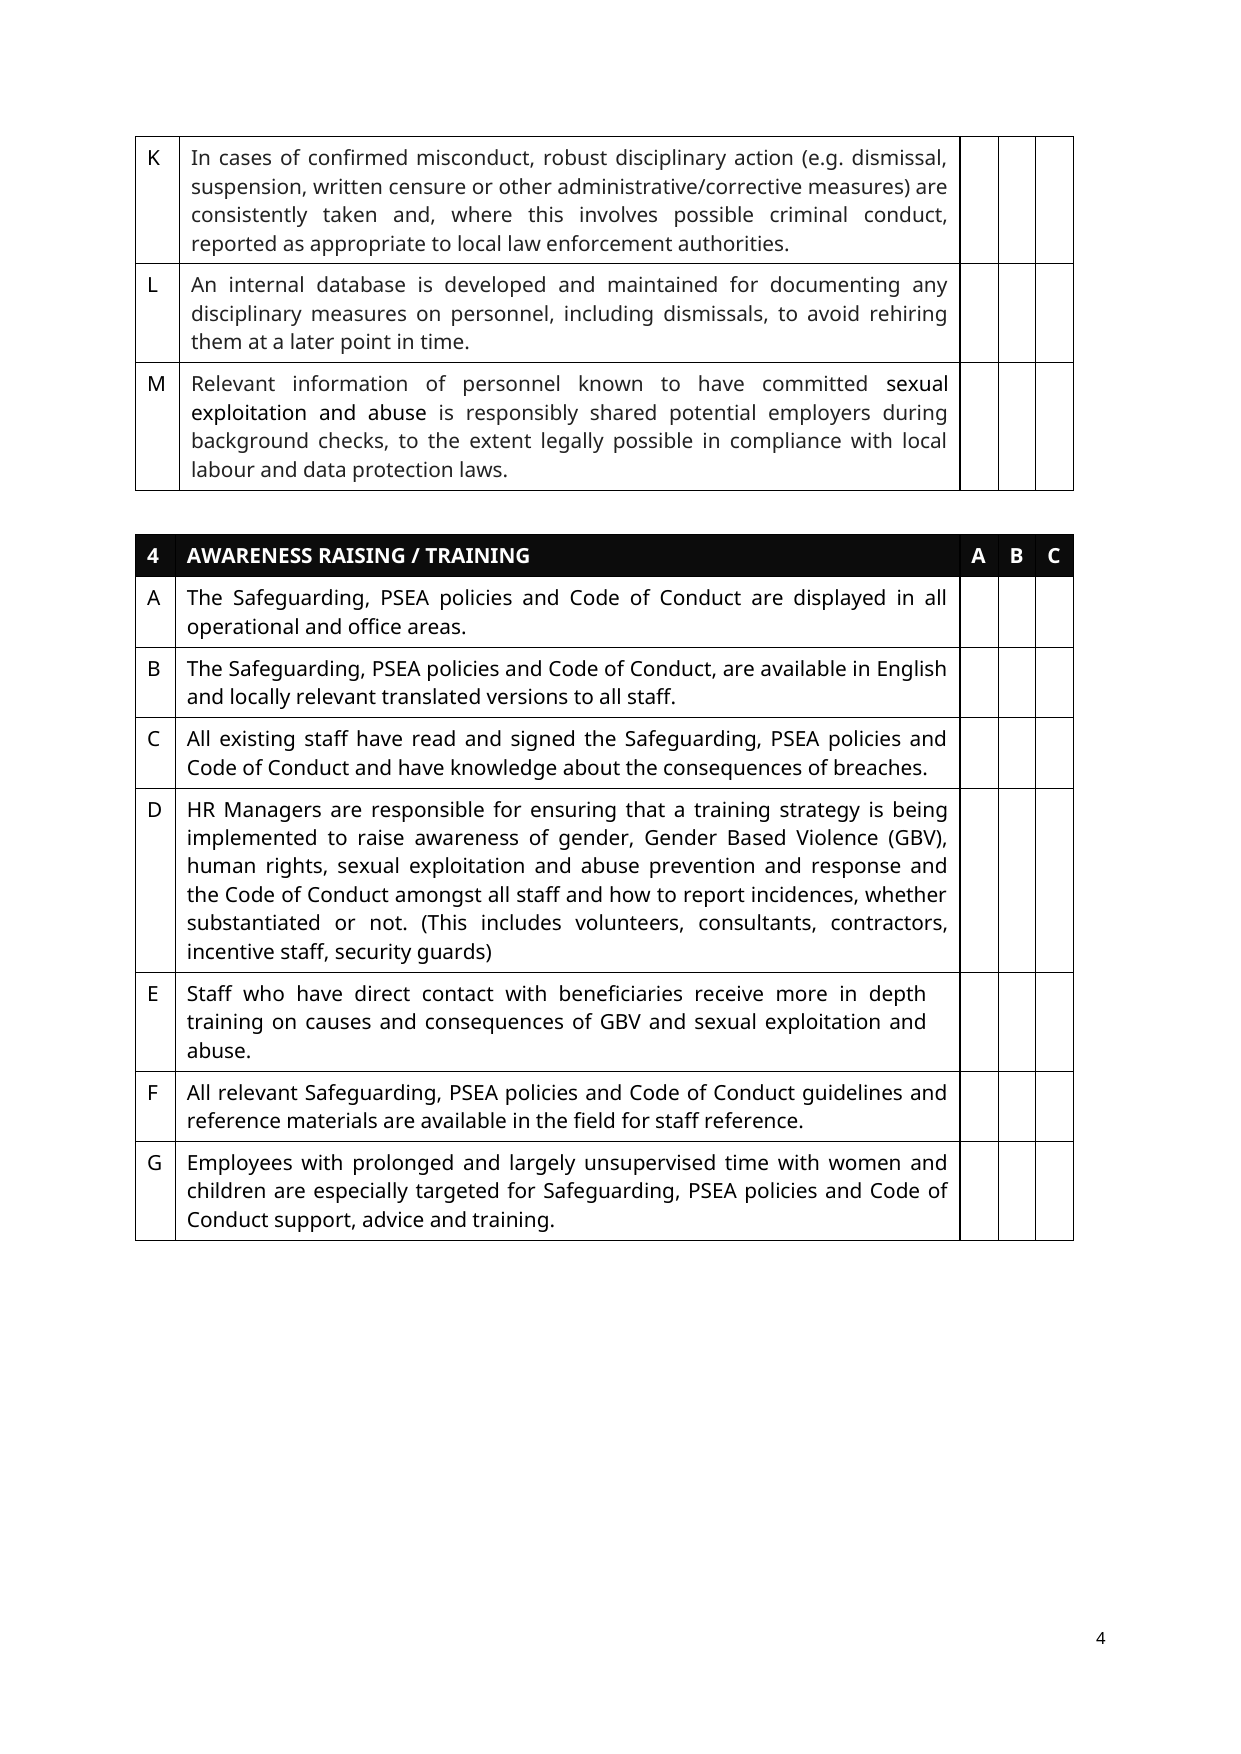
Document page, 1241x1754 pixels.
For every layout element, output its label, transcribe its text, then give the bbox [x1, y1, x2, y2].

table_cell [961, 1072, 998, 1141]
table_cell [1036, 1072, 1073, 1141]
table_header C [1036, 535, 1073, 576]
table_header B [999, 535, 1035, 576]
table_cell [1036, 137, 1073, 263]
table_cell [999, 1142, 1035, 1240]
table_cell E [136, 973, 175, 1071]
table_cell [1036, 648, 1073, 717]
table_cell B [136, 648, 175, 717]
table_cell [999, 137, 1035, 263]
table_cell All existing staff have read and signed the Safeguarding, PSEA policies and Code of Conduct and have knowledge about the consequences of breaches. [176, 718, 959, 787]
table_cell [1036, 789, 1073, 972]
table_cell An internal database is developed and maintained for documenting any disciplinary measures on personnel, including dismissals, to avoid rehiring them at a later point in time. [180, 264, 959, 362]
table_header 4 [136, 535, 175, 576]
table_cell In cases of confirmed misconduct, robust disciplinary action (e.g. dismissal, suspension, written censure or other administrative/corrective measures) are consistently taken and, where this involves possible criminal conduct, reported as appropriate to local law enforcement authorities. [180, 137, 959, 263]
table_cell [1036, 718, 1073, 787]
table_cell [961, 648, 998, 717]
table_cell A [136, 577, 175, 647]
table_cell [961, 577, 998, 647]
table_header A [961, 535, 998, 576]
table_cell [961, 789, 998, 972]
table_cell HR Managers are responsible for ensuring that a training strategy is being implemented to raise awareness of gender, Gender Based Violence (GBV), human rights, sexual exploitation and abuse prevention and response and the Code of Conduct amongst all staff and how to report incidences, whether substantiated or not. (This includes volunteers, consultants, contractors, incentive staff, security guards) [176, 789, 959, 972]
table_cell All relevant Safeguarding, PSEA policies and Code of Conduct guidelines and reference materials are available in the field for staff reference. [176, 1072, 959, 1141]
table_cell C [136, 718, 175, 787]
table_cell K [136, 137, 179, 263]
table_cell Relevant information of personnel known to have committed sexual exploitation and abuse is responsibly shared potential employers during background checks, to the extent legally possible in compliance with local labour and data protection laws. [180, 363, 959, 489]
table_cell [999, 1072, 1035, 1141]
table_cell [999, 363, 1035, 489]
table_cell [999, 718, 1035, 787]
table_cell [961, 718, 998, 787]
table_cell D [136, 789, 175, 972]
table_cell Staff who have direct contact with beneficiaries receive more in depth training on causes and consequences of GBV and sexual exploitation and abuse. [176, 973, 959, 1071]
table_cell [999, 577, 1035, 647]
table_cell [999, 789, 1035, 972]
table_cell [1036, 577, 1073, 647]
table_cell [961, 973, 998, 1071]
table_cell [1036, 363, 1073, 489]
table_cell [1036, 1142, 1073, 1240]
table_cell [961, 363, 998, 489]
table_header AWARENESS RAISING / TRAINING [176, 535, 959, 576]
table_cell [961, 1142, 998, 1240]
table_cell [1036, 264, 1073, 362]
table_cell [999, 648, 1035, 717]
table_cell [999, 264, 1035, 362]
table_cell [961, 264, 998, 362]
table_cell Employees with prolonged and largely unsupervised time with women and children are especially targeted for Safeguarding, PSEA policies and Code of Conduct support, advice and training. [176, 1142, 959, 1240]
table_cell F [136, 1072, 175, 1141]
table_cell M [136, 363, 179, 489]
table_cell L [136, 264, 179, 362]
table_cell The Safeguarding, PSEA policies and Code of Conduct are displayed in all operational and office areas. [176, 577, 959, 647]
table_cell The Safeguarding, PSEA policies and Code of Conduct, are available in English and locally relevant translated versions to all staff. [176, 648, 959, 717]
table_cell [999, 973, 1035, 1071]
table_cell G [136, 1142, 175, 1240]
table_cell [961, 137, 998, 263]
table_cell [1036, 973, 1073, 1071]
